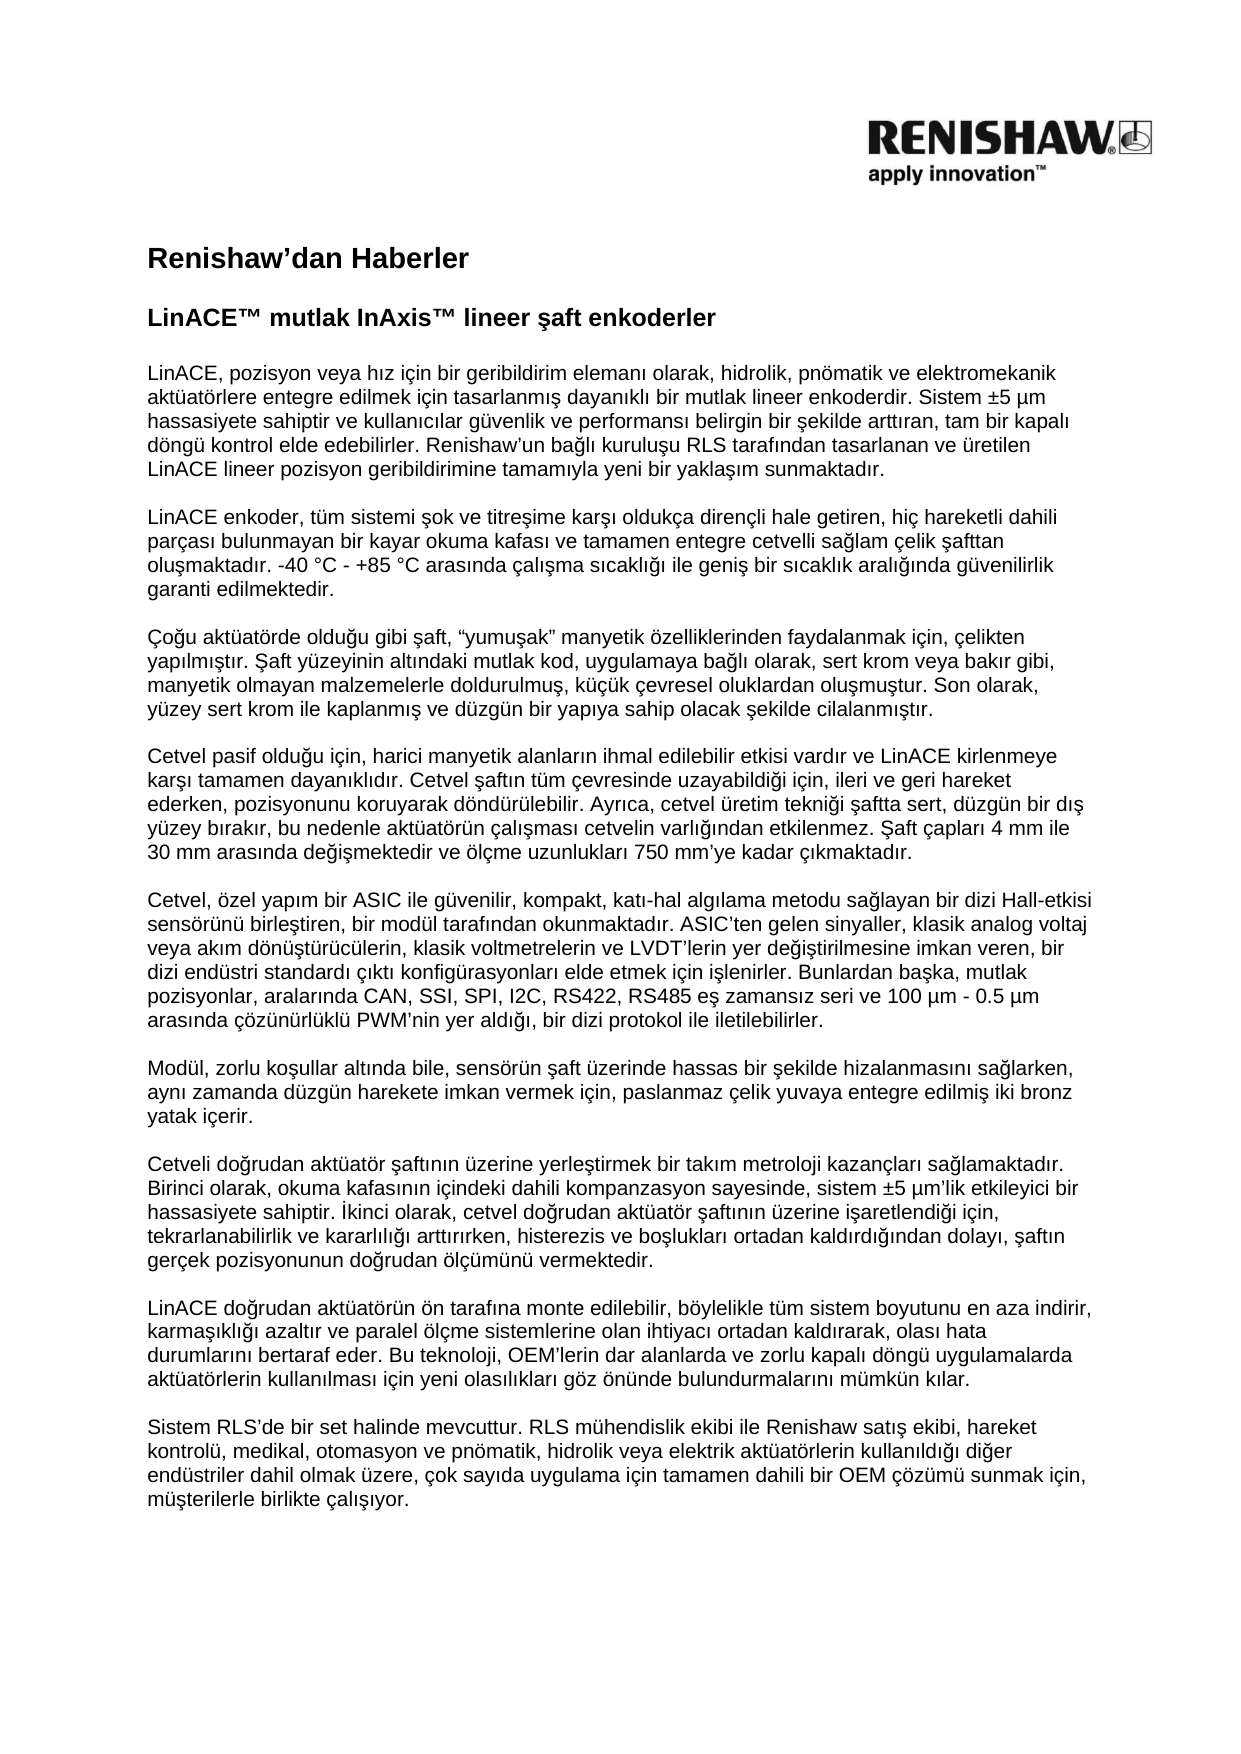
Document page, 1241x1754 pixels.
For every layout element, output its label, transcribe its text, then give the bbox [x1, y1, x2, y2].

text Modül, zorlu koşullar altında bile, sensörün şaft üzerinde hassas bir şekilde hizalanmasını sağlarken, aynı zamanda düzgün harekete imkan vermek için, paslanmaz çelik yuvaya entegre edilmiş iki bronz yatak içerir. [147, 1056, 1093, 1128]
text LinACE enkoder, tüm sistemi şok ve titreşime karşı oldukça dirençli hale getiren, hiç hareketli dahili parçası bulunmayan bir kayar okuma kafası ve tamamen entegre cetvelli sağlam çelik şafttan oluşmaktadır. -40 °C - +85 °C arasında çalışma sıcaklığı ile geniş bir sıcaklık aralığında güvenilirlik garanti edilmektedir. [147, 505, 1093, 601]
text LinACE™ mutlak InAxis™ lineer şaft enkoderler [147, 303, 1093, 332]
text Cetvel pasif olduğu için, harici manyetik alanların ihmal edilebilir etkisi vardır ve LinACE kirlenmeye karşı tamamen dayanıklıdır. Cetvel şaftın tüm çevresinde uzayabildiği için, ileri ve geri hareket ederken, pozisyonunu koruyarak döndürülebilir. Ayrıca, cetvel üretim tekniği şaftta sert, düzgün bir dış yüzey bırakır, bu nedenle aktüatörün çalışması cetvelin varlığından etkilenmez. Şaft çapları 4 mm ile 30 mm arasında değişmektedir ve ölçme uzunlukları 750 mm’ye kadar çıkmaktadır. [147, 744, 1093, 864]
text Çoğu aktüatörde olduğu gibi şaft, “yumuşak” manyetik özelliklerinden faydalanmak için, çelikten yapılmıştır. Şaft yüzeyinin altındaki mutlak kod, uygulamaya bağlı olarak, sert krom veya bakır gibi, manyetik olmayan malzemelerle doldurulmuş, küçük çevresel oluklardan oluşmuştur. Son olarak, yüzey sert krom ile kaplanmış ve düzgün bir yapıya sahip olacak şekilde cilalanmıştır. [147, 624, 1093, 720]
picture [837, 87, 1183, 218]
text Cetveli doğrudan aktüatör şaftının üzerine yerleştirmek bir takım metroloji kazançları sağlamaktadır. Birinci olarak, okuma kafasının içindeki dahili kompanzasyon sayesinde, sistem ±5 µm’lik etkileyici bir hassasiyete sahiptir. İkinci olarak, cetvel doğrudan aktüatör şaftının üzerine işaretlendiği için, tekrarlanabilirlik ve kararlılığı arttırırken, histerezis ve boşlukları ortadan kaldırdığından dolayı, şaftın gerçek pozisyonunun doğrudan ölçümünü vermektedir. [147, 1152, 1093, 1271]
text LinACE, pozisyon veya hız için bir geribildirim elemanı olarak, hidrolik, pnömatik ve elektromekanik aktüatörlere entegre edilmek için tasarlanmış dayanıklı bir mutlak lineer enkoderdir. Sistem ±5 µm hassasiyete sahiptir ve kullanıcılar güvenlik ve performansı belirgin bir şekilde arttıran, tam bir kapalı döngü kontrol elde edebilirler. Renishaw’un bağlı kuruluşu RLS tarafından tasarlanan ve üretilen LinACE lineer pozisyon geribildirimine tamamıyla yeni bir yaklaşım sunmaktadır. [147, 361, 1093, 481]
text Sistem RLS’de bir set halinde mevcuttur. RLS mühendislik ekibi ile Renishaw satış ekibi, hareket kontrolü, medikal, otomasyon ve pnömatik, hidrolik veya elektrik aktüatörlerin kullanıldığı diğer endüstriler dahil olmak üzere, çok sayıda uygulama için tamamen dahili bir OEM çözümü sunmak için, müşterilerle birlikte çalışıyor. [147, 1415, 1093, 1511]
text Cetvel, özel yapım bir ASIC ile güvenilir, kompakt, katı-hal algılama metodu sağlayan bir dizi Hall-etkisi sensörünü birleştiren, bir modül tarafından okunmaktadır. ASIC’ten gelen sinyaller, klasik analog voltaj veya akım dönüştürücülerin, klasik voltmetrelerin ve LVDT’lerin yer değiştirilmesine imkan veren, bir dizi endüstri standardı çıktı konfigürasyonları elde etmek için işlenirler. Bunlardan başka, mutlak pozisyonlar, aralarında CAN, SSI, SPI, I2C, RS422, RS485 eş zamansız seri ve 100 µm - 0.5 µm arasında çözünürlüklü PWM’nin yer aldığı, bir dizi protokol ile iletilebilirler. [147, 888, 1093, 1032]
text Renishaw’dan Haberler [147, 241, 1093, 275]
text LinACE doğrudan aktüatörün ön tarafına monte edilebilir, böylelikle tüm sistem boyutunu en aza indirir, karmaşıklığı azaltır ve paralel ölçme sistemlerine olan ihtiyacı ortadan kaldırarak, olası hata durumlarını bertaraf eder. Bu teknoloji, OEM’lerin dar alanlarda ve zorlu kapalı döngü uygulamalarda aktüatörlerin kullanılması için yeni olasılıkları göz önünde bulundurmalarını mümkün kılar. [147, 1295, 1093, 1391]
